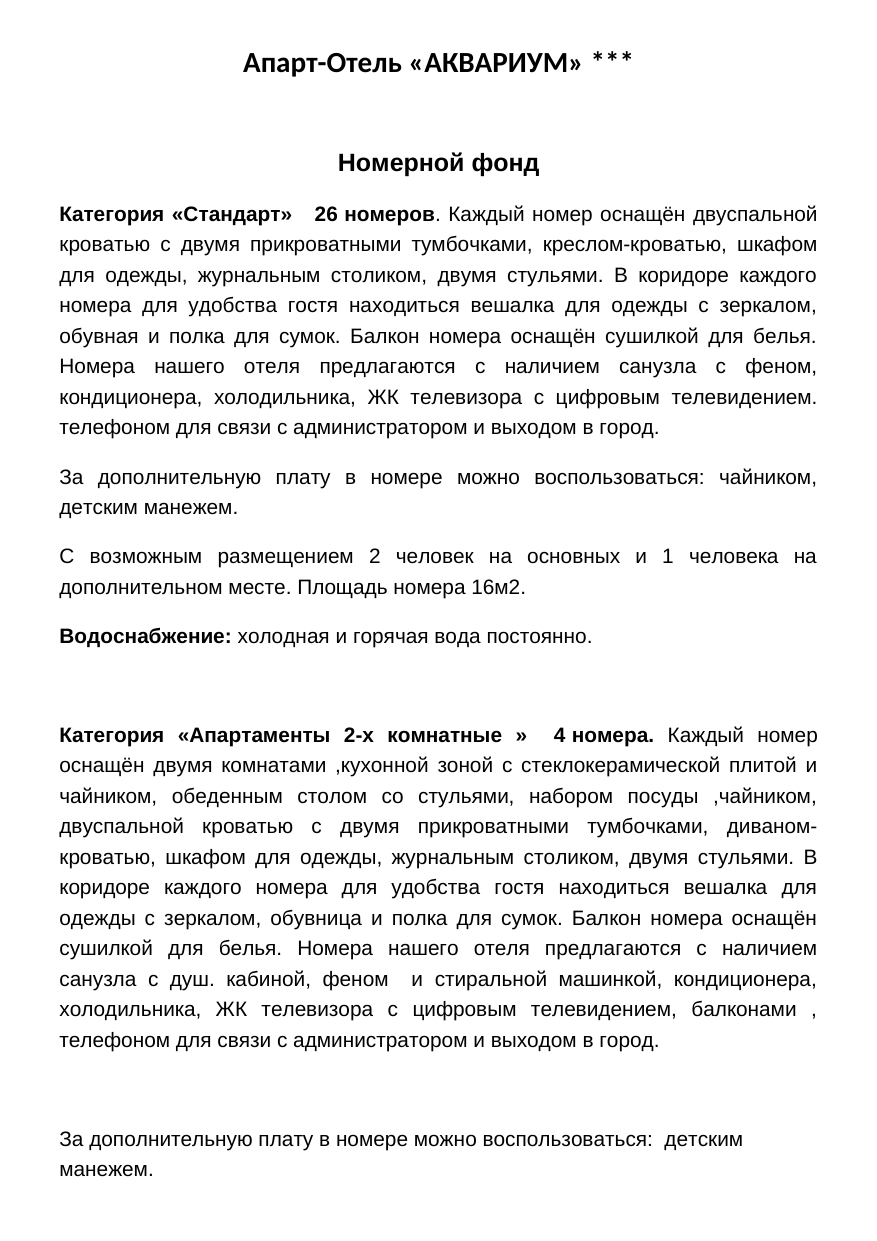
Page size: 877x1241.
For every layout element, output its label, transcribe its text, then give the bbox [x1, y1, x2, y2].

text За дополнительную плату в номере можно воспользоваться: детским манежем. [59, 1120, 818, 1181]
text Номерной фонд [59, 147, 818, 176]
text Категория «Апартаменты 2-х комнатные » 4 номера. Каждый номер оснащён двумя комнатами ,кухонной зоной с стеклокерамической плитой и чайником, обеденным столом со стульями, набором посуды ,чайником, двуспальной кроватью с двумя прикроватными тумбочками, диваном-кроватью, шкафом для одежды, журнальным столиком, двумя стульями. В коридоре каждого номера для удобства гостя находиться вешалка для одежды с зеркалом, обувница и полка для сумок. Балкон номера оснащён сушилкой для белья. Номера нашего отеля предлагаются с наличием санузла с душ. кабиной, феном и стиральной машинкой, кондиционера, холодильника, ЖК телевизора с цифровым телевидением, балконами , телефоном для связи с администратором и выходом в город. [59, 716, 818, 1052]
text За дополнительную плату в номере можно воспользоваться: чайником, детским манежем. [59, 458, 818, 519]
text Категория «Стандарт» 26 номеров. Каждый номер оснащён двуспальной кроватью с двумя прикроватными тумбочками, креслом-кроватью, шкафом для одежды, журнальным столиком, двумя стульями. В коридоре каждого номера для удобства гостя находиться вешалка для одежды с зеркалом, обувная и полка для сумок. Балкон номера оснащён сушилкой для белья. Номера нашего отеля предлагаются с наличием санузла с феном, кондиционера, холодильника, ЖК телевизора с цифровым телевидением. телефоном для связи с администратором и выходом в город. [59, 195, 818, 439]
text С возможным размещением 2 человек на основных и 1 человека на дополнительном месте. Площадь номера 16м2. [59, 538, 818, 599]
text Водоснабжение: холодная и горячая вода постоянно. [59, 617, 818, 648]
